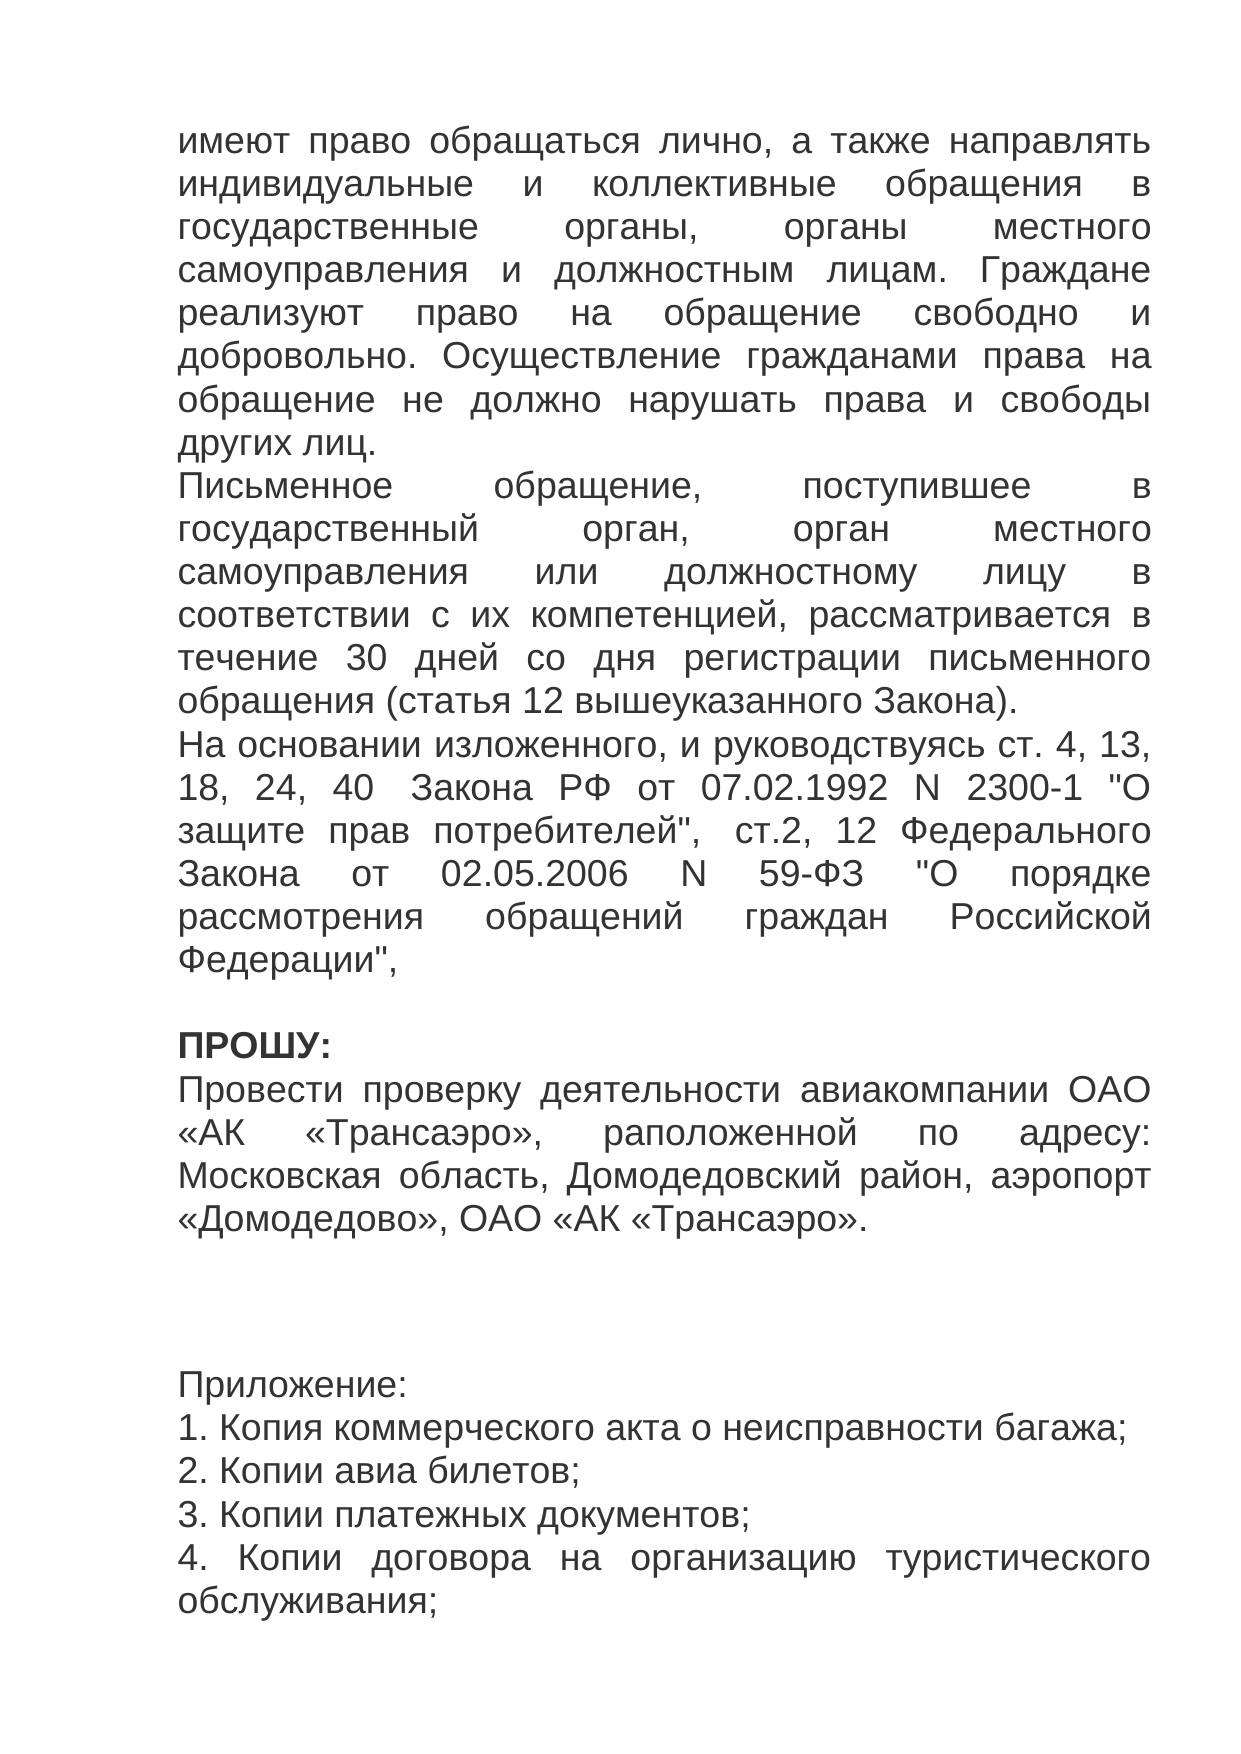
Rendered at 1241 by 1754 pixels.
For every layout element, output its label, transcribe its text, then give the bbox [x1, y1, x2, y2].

text Письменное обращение, поступившее в государственный орган, орган местного самоуправления или должностному лицу в соответствии с их компетенцией, рассматривается в течение 30 дней со дня регистрации письменного обращения (статья 12 вышеуказанного Закона). [177, 463, 1152, 722]
text 1. Копия коммерческого акта о неисправности багажа; [177, 1406, 1152, 1449]
text 4. Копии договора на организацию туристического обслуживания; [177, 1535, 1152, 1621]
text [177, 118, 1152, 463]
text 3. Копии платежных документов; [177, 1492, 1152, 1535]
text Провести проверку деятельности авиакомпании ОАО «АК «Трансаэро», раположенной по адресу: Московская область, Домодедовский район, аэропорт «Домодедово», ОАО «АК «Трансаэро». [177, 1067, 1152, 1239]
text Приложение: [177, 1362, 1152, 1406]
text На основании изложенного, и руководствуясь ст. 4, 13, 18, 24, 40 Закона РФ от 07.02.1992 N 2300-1 "О защите прав потребителей", ст.2, 12 Федерального Закона от 02.05.2006 N 59-ФЗ "О порядке рассмотрения обращений граждан Российской Федерации", [177, 722, 1152, 981]
text 2. Копии авиа билетов; [177, 1449, 1152, 1492]
text ПРОШУ: [177, 1024, 1152, 1067]
